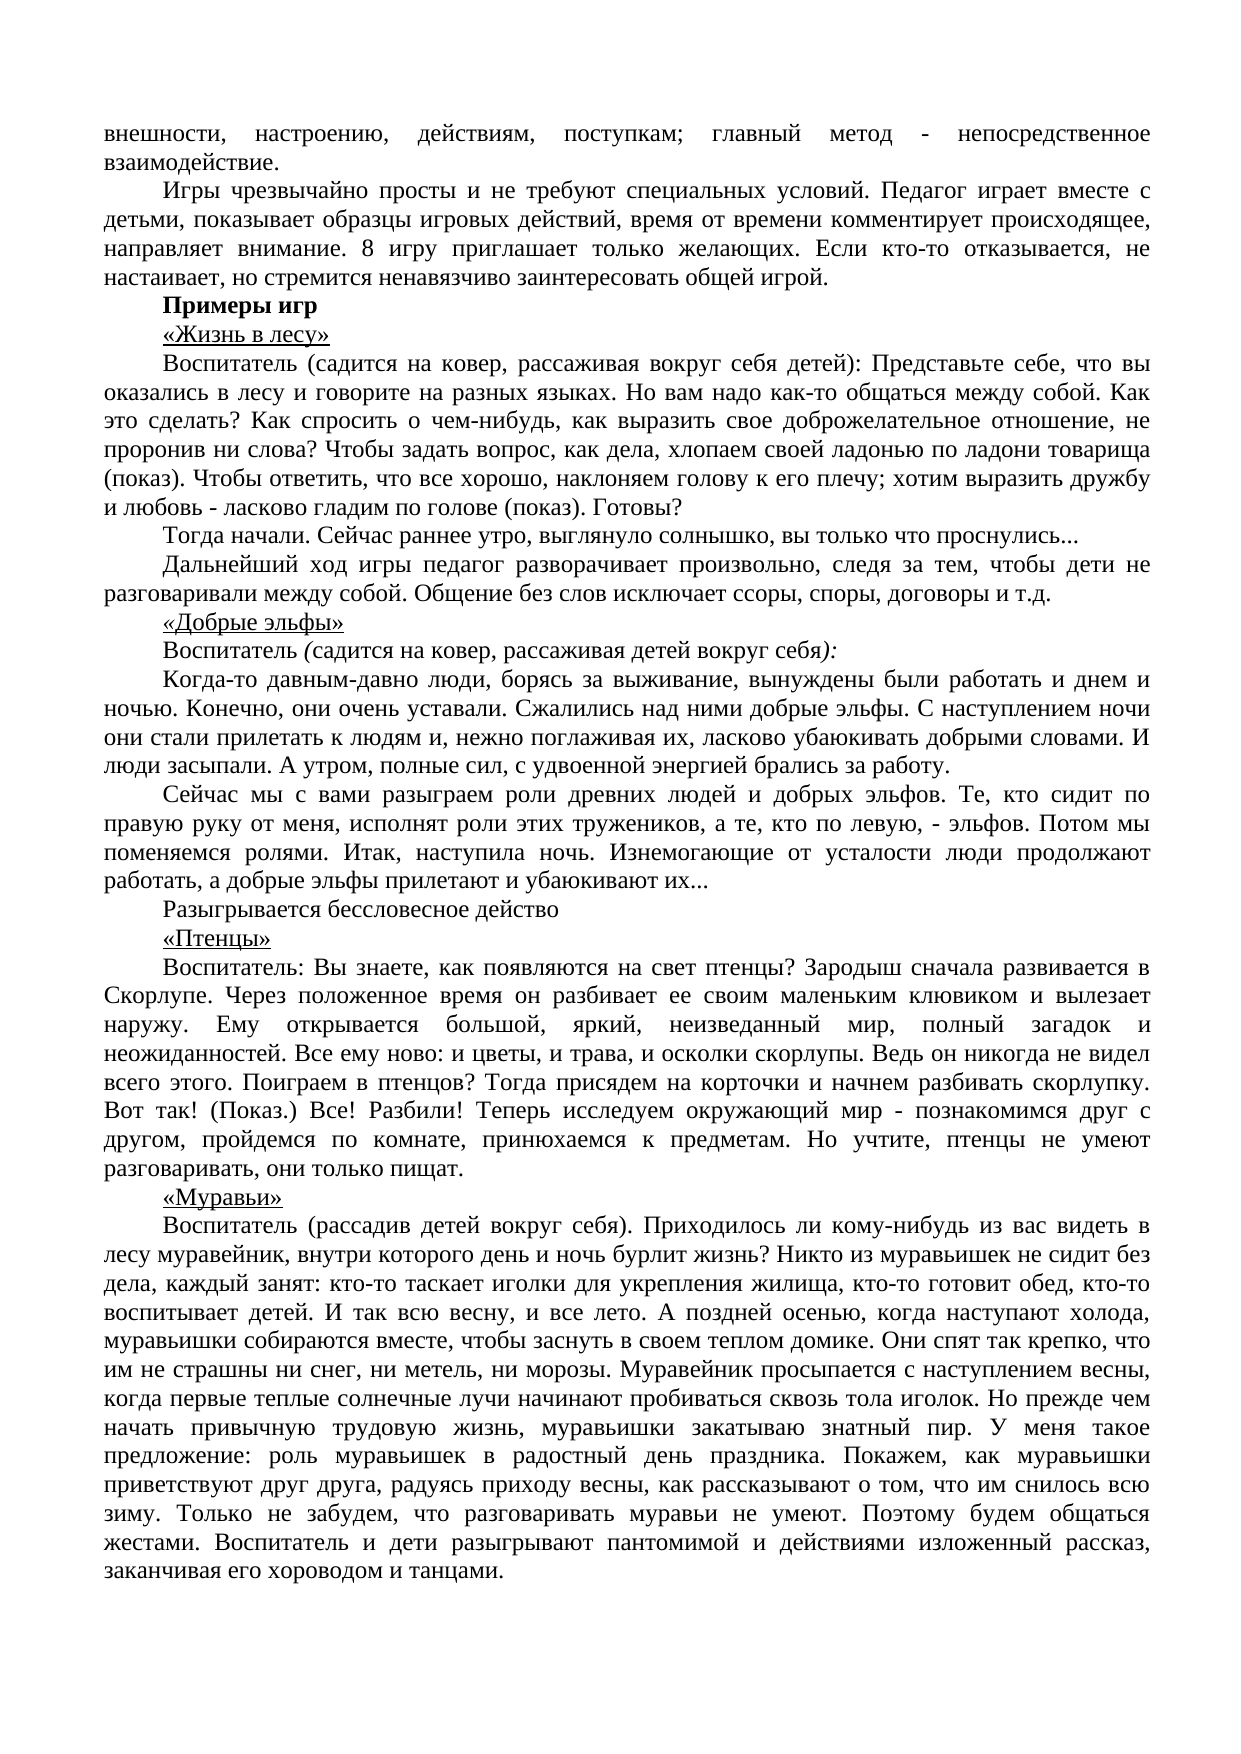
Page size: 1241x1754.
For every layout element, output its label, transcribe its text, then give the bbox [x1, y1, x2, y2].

text Разыгрывается бессловесное действо [103, 894, 1152, 923]
text Воспитатель: Вы знаете, как появляются на свет птенцы? Зародыш сначала развивается в Скорлупе. Через положенное время он разбивает ее своим маленьким клювиком и вылезает наружу. Ему открывается большой, яркий, неизведанный мир, полный загадок и неожиданностей. Все ему ново: и цветы, и трава, и осколки скорлупы. Ведь он никогда не видел всего этого. Поиграем в птенцов? Тогда присядем на корточки и начнем разбивать скорлупку. Вот так! (Показ.) Все! Разбили! Теперь исследуем окружающий мир - познакомимся друг с другом, пройдемся по комнате, принюхаемся к предметам. Но учтите, птенцы не умеют разговаривать, они только пищат. [103, 952, 1152, 1182]
text «Муравьи» [103, 1182, 1152, 1211]
text Тогда начали. Сейчас раннее утро, выглянуло солнышко, вы только что проснулись... [103, 521, 1152, 549]
text Воспитатель (садится на ковер, рассаживая детей вокруг себя): [103, 636, 1152, 664]
text Примеры игр [103, 291, 1152, 319]
text Когда-то давным-давно люди, борясь за выживание, вынуждены были работать и днем и ночью. Конечно, они очень уставали. Сжалились над ними добрые эльфы. С наступлением ночи они стали прилетать к людям и, нежно поглаживая их, ласково убаюкивать добрыми словами. И люди засыпали. А утром, полные сил, с удвоенной энергией брались за работу. [103, 664, 1152, 779]
text «Жизнь в лесу» [103, 319, 1152, 348]
text «Птенцы» [103, 923, 1152, 952]
text Игры чрезвычайно просты и не требуют специальных условий. Педагог играет вместе с детьми, показывает образцы игровых действий, время от времени комментирует происходящее, направляет внимание. 8 игру приглашает только желающих. Если кто-то отказывается, не настаивает, но стремится ненавязчиво заинтересовать общей игрой. [103, 176, 1152, 291]
text «Добрые эльфы» [103, 607, 1152, 636]
text Сейчас мы с вами разыграем роли древних людей и добрых эльфов. Те, кто сидит по правую руку от меня, исполнят роли этих тружеников, а те, кто по левую, - эльфов. Потом мы поменяемся ролями. Итак, наступила ночь. Изнемогающие от усталости люди продолжают работать, а добрые эльфы прилетают и убаюкивают их... [103, 779, 1152, 894]
text Дальнейший ход игры педагог разворачивает произвольно, следя за тем, чтобы дети не разговаривали между собой. Общение без слов исключает ссоры, споры, договоры и т.д. [103, 549, 1152, 607]
text Воспитатель (рассадив детей вокруг себя). Приходилось ли кому-нибудь из вас видеть в лесу муравейник, внутри которого день и ночь бурлит жизнь? Никто из муравьишек не сидит без дела, каждый занят: кто-то таскает иголки для укрепления жилища, кто-то готовит обед, кто-то воспитывает детей. И так всю весну, и все лето. А поздней осенью, когда наступают холода, муравьишки собираются вместе, чтобы заснуть в своем теплом домике. Они спят так крепко, что им не страшны ни снег, ни метель, ни морозы. Муравейник просыпается с наступлением весны, когда первые теплые солнечные лучи начинают пробиваться сквозь тола иголок. Но прежде чем начать привычную трудовую жизнь, муравьишки закатываю знатный пир. У меня такое предложение: роль муравьишек в радостный день праздника. Покажем, как муравьишки приветствуют друг друга, радуясь приходу весны, как рассказывают о том, что им снилось всю зиму. Только не забудем, что разговаривать муравьи не умеют. Поэтому будем общаться жестами. Воспитатель и дети разыгрывают пантомимой и действиями изложенный рассказ, заканчивая его хороводом и танцами. [103, 1211, 1152, 1584]
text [103, 118, 1152, 176]
text Воспитатель (садится на ковер, рассаживая вокруг себя детей): Представьте себе, что вы оказались в лесу и говорите на разных языках. Но вам надо как-то общаться между собой. Как это сделать? Как спросить о чем-нибудь, как выразить свое доброжелательное отношение, не проронив ни слова? Чтобы задать вопрос, как дела, хлопаем своей ладонью по ладони товарища (показ). Чтобы ответить, что все хорошо, наклоняем голову к его плечу; хотим выразить дружбу и любовь - ласково гладим по голове (показ). Готовы? [103, 348, 1152, 521]
